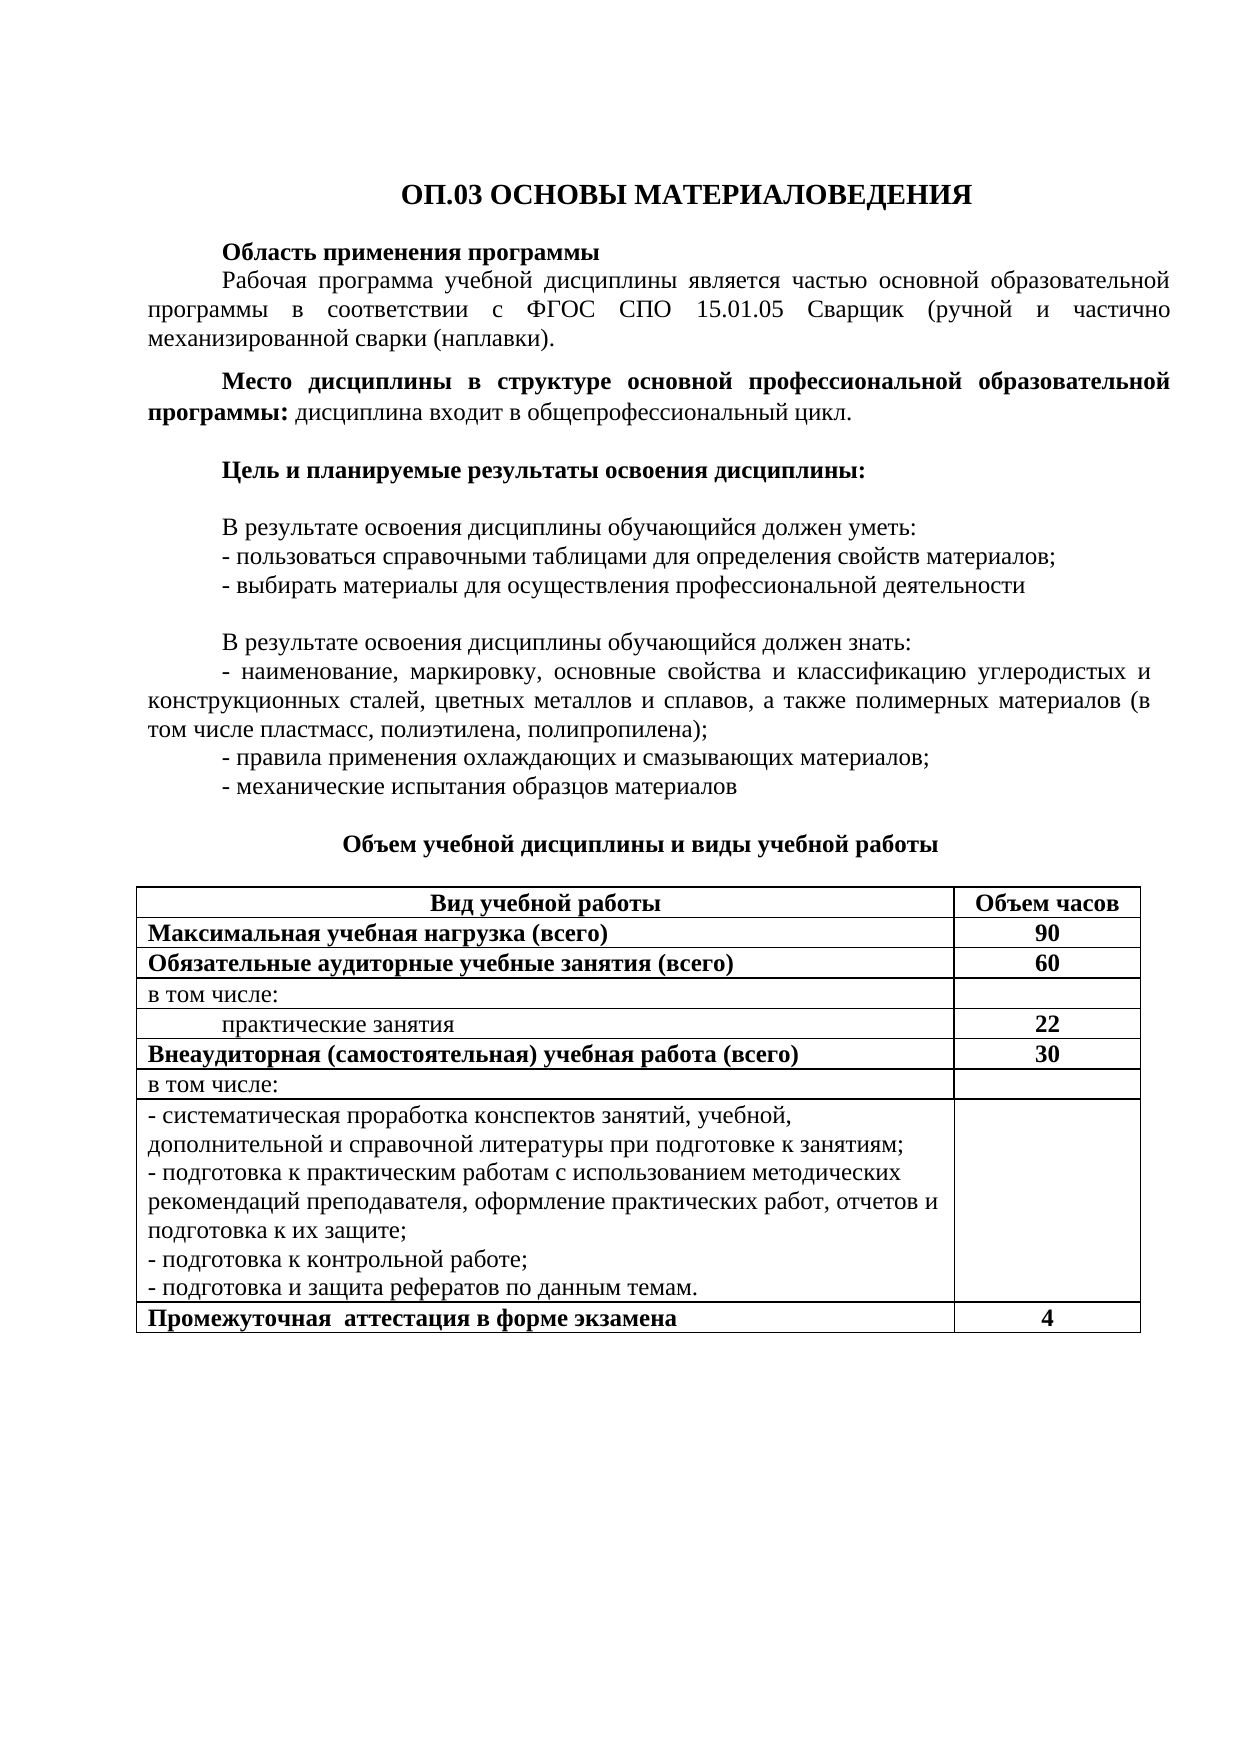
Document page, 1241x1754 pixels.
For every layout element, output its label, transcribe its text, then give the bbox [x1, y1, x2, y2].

table_cell в том числе: [137, 979, 953, 1007]
table_header Вид учебной работы [137, 888, 953, 916]
table_cell - систематическая проработка конспектов занятий, учебной, дополнительной и справочной литературы при подготовке к занятиям; - подготовка к практическим работам с использованием методических рекомендаций преподавателя, оформление практических работ, отчетов и подготовка к их защите; - подготовка к контрольной работе; - подготовка и защита рефератов по данным темам. [137, 1100, 954, 1301]
text ОП.03 ОСНОВЫ МАТЕРИАЛОВЕДЕНИЯ [148, 177, 1152, 211]
table_cell 4 [955, 1303, 1140, 1331]
text - выбирать материалы для осуществления профессиональной деятельности [148, 570, 1152, 599]
text В результате освоения дисциплины обучающийся должен знать: [148, 627, 1152, 656]
text Область применения программы [148, 237, 1171, 266]
table_cell 90 [955, 918, 1140, 947]
text Место дисциплины в структуре основной профессиональной образовательной программы: дисциплина входит в общепрофессиональный цикл. [148, 366, 1171, 426]
table_cell [955, 1070, 1140, 1098]
text В результате освоения дисциплины обучающийся должен уметь: [148, 512, 1152, 541]
text - механические испытания образцов материалов [148, 771, 1152, 800]
text - пользоваться справочными таблицами для определения свойств материалов; [148, 541, 1152, 570]
table_cell Промежуточная аттестация в форме экзамена [137, 1303, 954, 1331]
table_cell Обязательные аудиторные учебные занятия (всего) [137, 948, 953, 977]
table_cell Внеаудиторная (самостоятельная) учебная работа (всего) [137, 1039, 953, 1068]
table_cell 30 [955, 1039, 1140, 1068]
table_cell [955, 1100, 1140, 1301]
text - наименование, маркировку, основные свойства и классификацию углеродистых и конструкционных сталей, цветных металлов и сплавов, а также полимерных материалов (в том числе пластмасс, полиэтилена, полипропилена); [148, 656, 1152, 742]
table_header Объем часов [955, 888, 1140, 916]
text Рабочая программа учебной дисциплины является частью основной образовательной программы в соответствии с ФГОС СПО 15.01.05 Сварщик (ручной и частично механизированной сварки (наплавки). [148, 266, 1171, 352]
text - правила применения охлаждающих и смазывающих материалов; [148, 742, 1152, 771]
table_cell 60 [955, 948, 1140, 977]
text Объем учебной дисциплины и виды учебной работы [129, 829, 1152, 857]
table_cell [955, 979, 1140, 1007]
table_cell Максимальная учебная нагрузка (всего) [137, 918, 953, 947]
table_cell в том числе: [137, 1070, 953, 1098]
table_cell практические занятия [137, 1009, 953, 1038]
table_cell 22 [955, 1009, 1140, 1038]
text Цель и планируемые результаты освоения дисциплины: [148, 455, 1171, 484]
